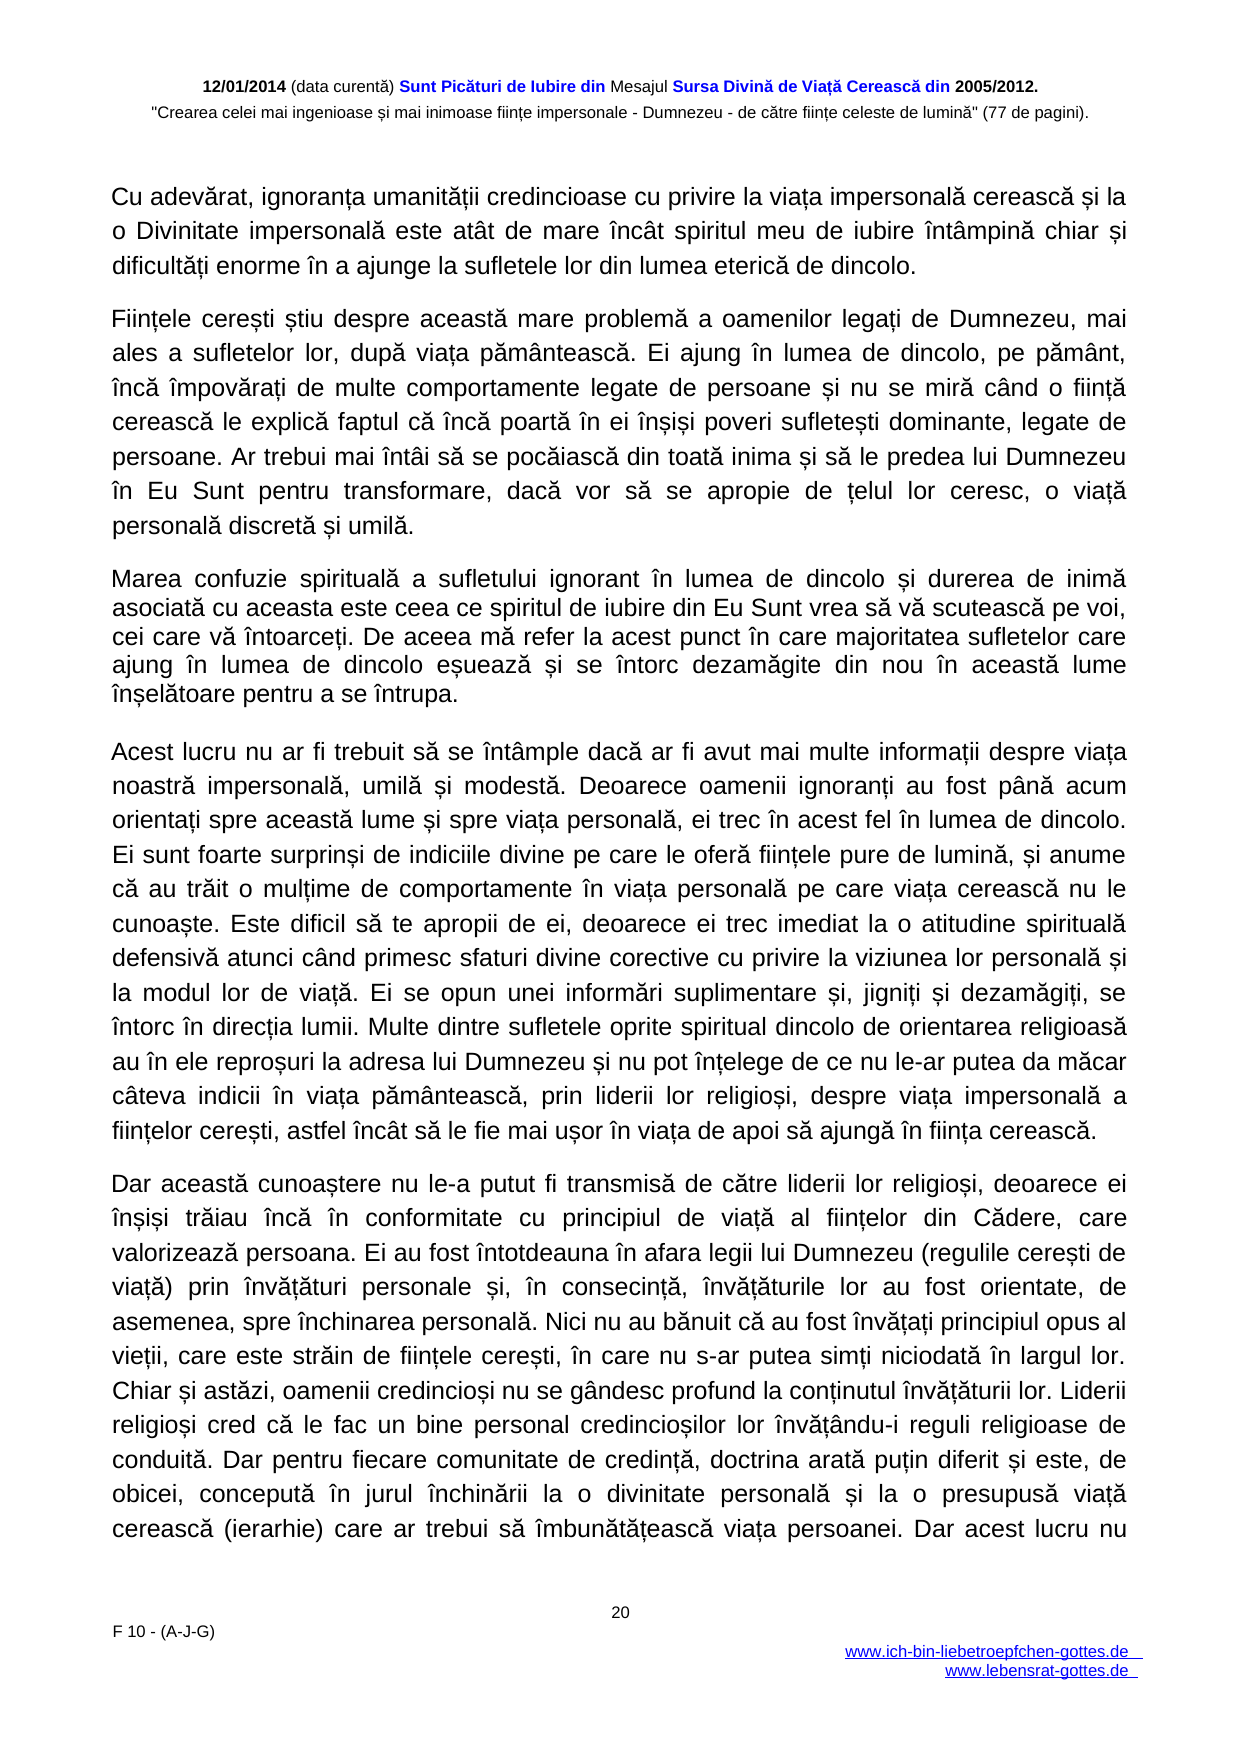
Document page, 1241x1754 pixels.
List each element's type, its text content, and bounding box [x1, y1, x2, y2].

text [111, 1169, 1128, 1542]
text Acest lucru nu ar fi trebuit să se întâmple dacă ar fi avut mai multe informații despre viața noastră impersonală, umilă și modestă. Deoarece oamenii ignoranți au fost până acum orientați spre această lume și spre viața personală, ei trec în acest fel în lumea de dincolo. Ei sunt foarte surprinși de indiciile divine pe care le oferă ființele pure de lumină, și anume că au trăit o mulțime de comportamente în viața personală pe care viața cerească nu le cunoaște. Este dificil să te apropii de ei, deoarece ei trec imediat la o atitudine spirituală defensivă atunci când primesc sfaturi divine corective cu privire la viziunea lor personală și la modul lor de viață. Ei se opun unei informări suplimentare și, jigniți și dezamăgiți, se întorc în direcția lumii. Multe dintre sufletele oprite spiritual dincolo de orientarea religioasă au în ele reproșuri la adresa lui Dumnezeu și nu pot înțelege de ce nu le-ar putea da măcar câteva indicii în viața pământească, prin liderii lor religioși, despre viața impersonală a ființelor cerești, astfel încât să le fie mai ușor în viața de apoi să ajungă în ființa cerească. [111, 736, 1128, 1144]
text Cu adevărat, ignoranța umanității credincioase cu privire la viața impersonală cerească și la o Divinitate impersonală este atât de mare încât spiritul meu de iubire întâmpină chiar și dificultăți enorme în a ajunge la sufletele lor din lumea eterică de dincolo. [111, 182, 1128, 279]
text Ființele cerești știu despre această mare problemă a oamenilor legați de Dumnezeu, mai ales a sufletelor lor, după viața pământească. Ei ajung în lumea de dincolo, pe pământ, încă împovărați de multe comportamente legate de persoane și nu se miră când o ființă cerească le explică faptul că încă poartă în ei înșiși poveri sufletești dominante, legate de persoane. Ar trebui mai întâi să se pocăiască din toată inima și să le predea lui Dumnezeu în Eu Sunt pentru transformare, dacă vor să se apropie de țelul lor ceresc, o viață personală discretă și umilă. [111, 304, 1128, 539]
text Marea confuzie spirituală a sufletului ignorant în lumea de dincolo și durerea de inimă asociată cu aceasta este ceea ce spiritul de iubire din Eu Sunt vrea să vă scutească pe voi, cei care vă întoarceți. De aceea mă refer la acest punct în care majoritatea sufletelor care ajung în lumea de dincolo eșuează și se întorc dezamăgite din nou în această lume înșelătoare pentru a se întrupa. [111, 564, 1128, 708]
